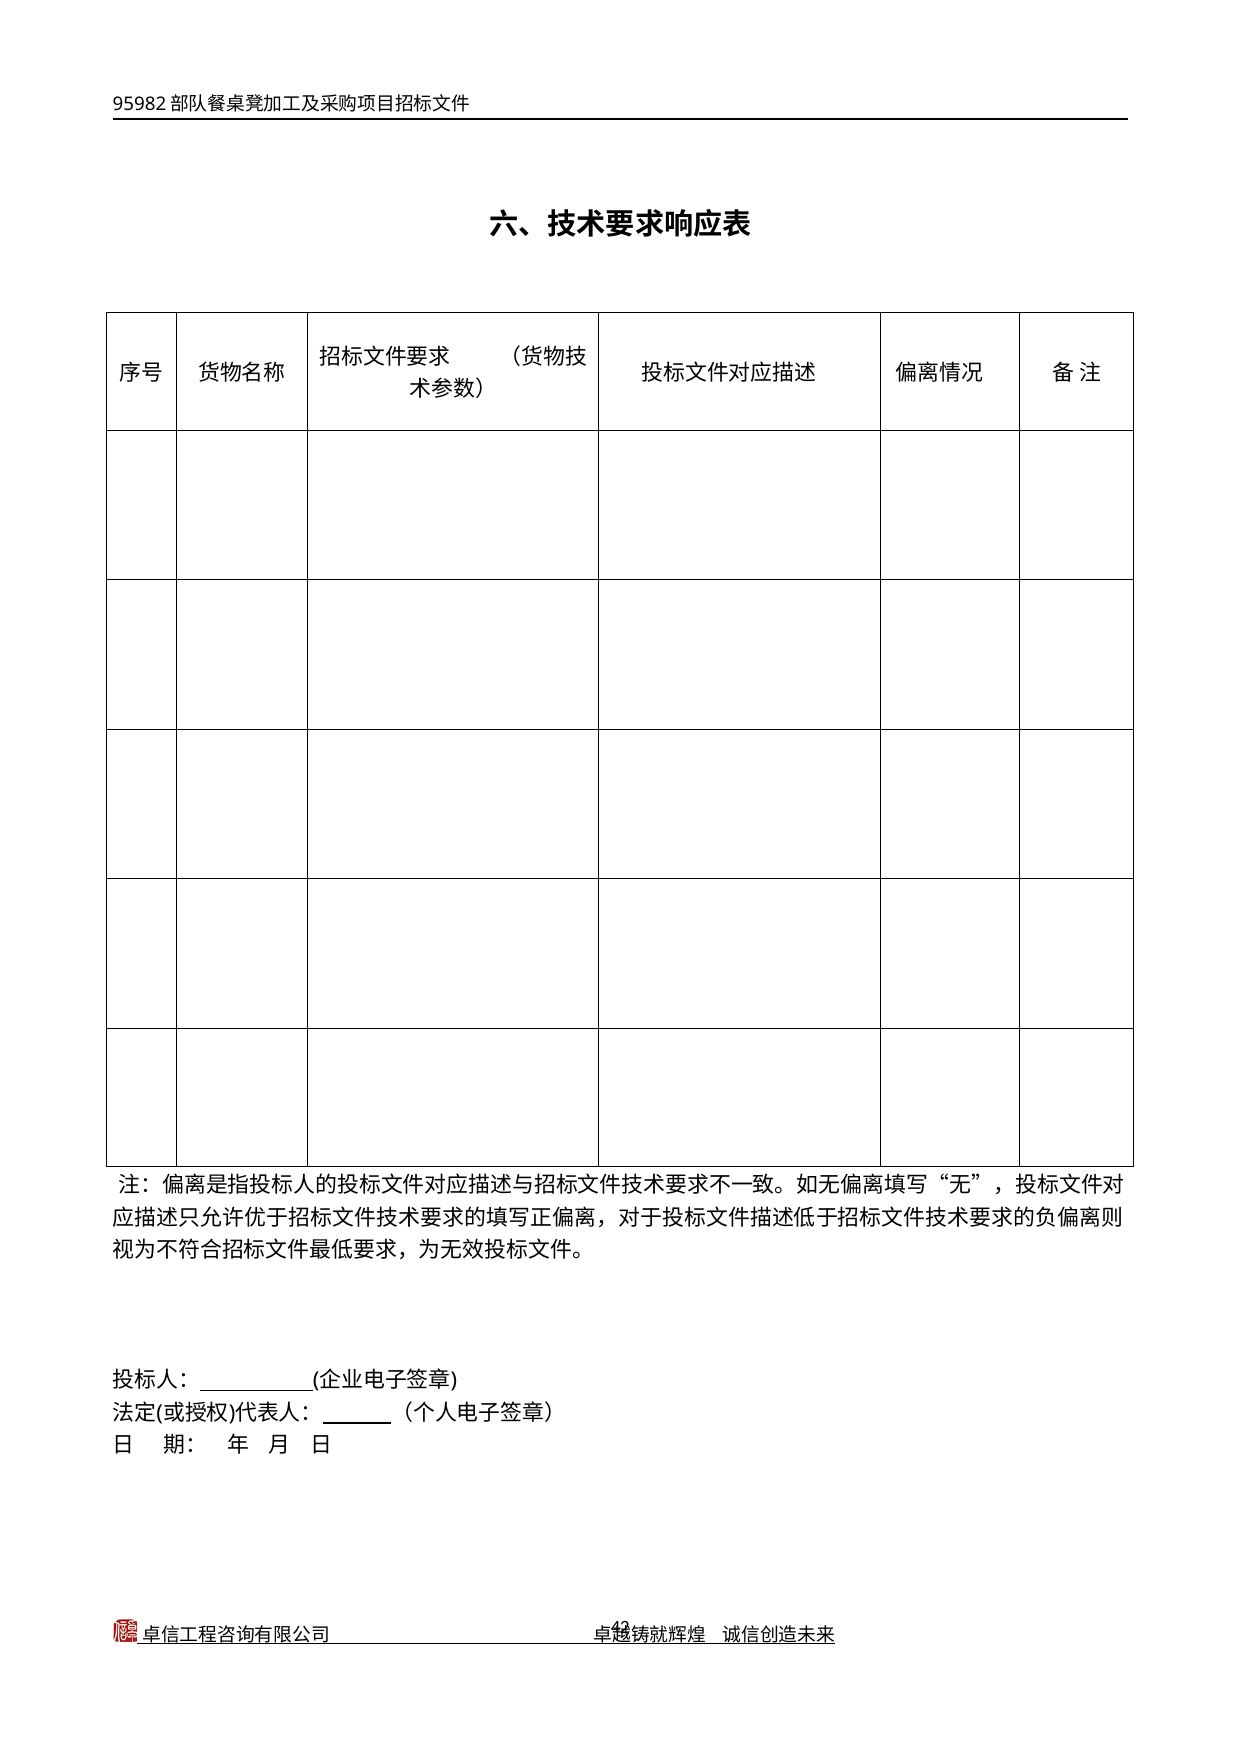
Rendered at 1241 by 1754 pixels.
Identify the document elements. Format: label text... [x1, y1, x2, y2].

picture [112, 1618, 138, 1642]
text 投标人： (企业电子签章) [112, 1362, 1128, 1394]
table_cell [1020, 430, 1133, 579]
table_cell [107, 430, 176, 579]
table_header 货物名称 [177, 312, 307, 429]
text 法定(或授权)代表人： （个人电子签章） [112, 1394, 1128, 1427]
table_cell [308, 580, 598, 728]
table_cell [881, 729, 1019, 878]
table_cell [881, 430, 1019, 579]
table_cell [599, 879, 880, 1027]
table_cell [599, 729, 880, 878]
table_cell [1020, 580, 1133, 728]
subtitle 六、技术要求响应表 [112, 189, 1128, 254]
table_header 偏离情况 [881, 312, 1019, 429]
table_cell [599, 580, 880, 728]
table_header 投标文件对应描述 [599, 312, 880, 429]
table_cell [1020, 729, 1133, 878]
table_cell [599, 430, 880, 579]
table_cell [1020, 879, 1133, 1027]
table_cell [881, 879, 1019, 1027]
table_cell [599, 1029, 880, 1166]
table_cell [107, 879, 176, 1027]
table_cell [177, 430, 307, 579]
table_cell [107, 1029, 176, 1166]
table_header 序号 [107, 312, 176, 429]
table_cell [881, 580, 1019, 728]
table_cell [1020, 1029, 1133, 1166]
table_cell [107, 580, 176, 728]
table_cell [881, 1029, 1019, 1166]
table_cell [177, 879, 307, 1027]
text 注：偏离是指投标人的投标文件对应描述与招标文件技术要求不一致。如无偏离填写“无”，投标文件对应描述只允许优于招标文件技术要求的填写正偏离，对于投标文件描述低于招标文件技术要求的负偏离则视为不符合招标文件最低要求，为无效投标文件。 [112, 1167, 1128, 1264]
table_cell [177, 729, 307, 878]
table_cell [107, 729, 176, 878]
table_header 招标文件要求 （货物技术参数） [308, 312, 598, 429]
table_cell [177, 580, 307, 728]
table_cell [308, 879, 598, 1027]
table_cell [308, 430, 598, 579]
table_header 备 注 [1020, 312, 1133, 429]
table_cell [177, 1029, 307, 1166]
table_cell [308, 729, 598, 878]
text 日 期： 年 月 日 [112, 1427, 1103, 1459]
table_cell [308, 1029, 598, 1166]
